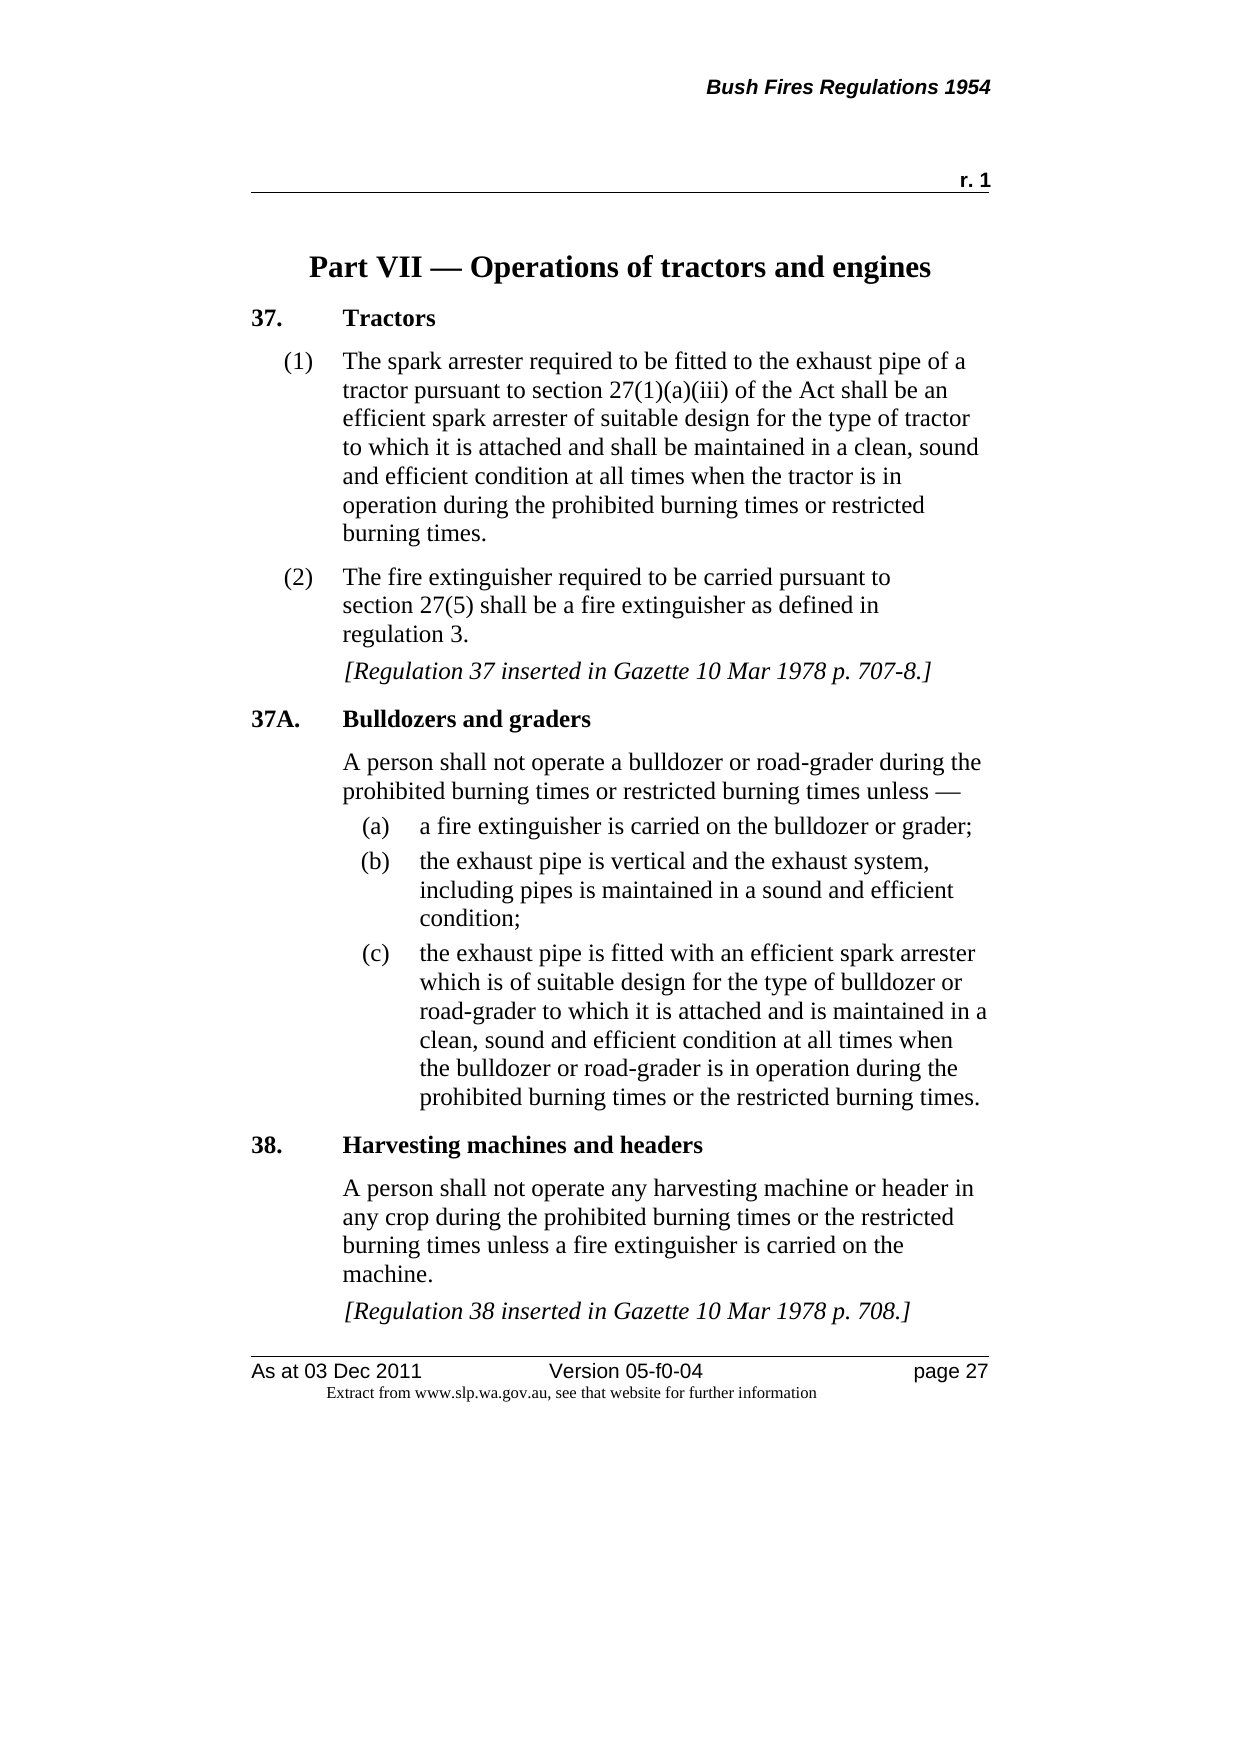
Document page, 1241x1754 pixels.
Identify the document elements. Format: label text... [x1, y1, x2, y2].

text [Regulation 38 inserted in Gazette 10 Mar 1978 p. 708.] [251, 1296, 989, 1325]
subtitle 37A. Bulldozers and graders [251, 704, 989, 733]
text [Regulation 37 inserted in Gazette 10 Mar 1978 p. 707-8.] [251, 656, 989, 685]
subtitle 37. Tractors [251, 303, 989, 331]
text (c) the exhaust pipe is fitted with an efficient spark arrester which is of suitable design for the type of bulldozer or road-grader to which it is attached and is maintained in a clean, sound and efficient condition at all times when the bulldozer or road-grader is in operation during the prohibited burning times or the restricted burning times. [251, 938, 989, 1111]
subtitle 38. Harvesting machines and headers [251, 1130, 989, 1158]
text (1) The spark arrester required to be fitted to the exhaust pipe of a tractor pursuant to section 27(1)(a)(iii) of the Act shall be an efficient spark arrester of suitable design for the type of tractor to which it is attached and shall be maintained in a clean, sound and efficient condition at all times when the tractor is in operation during the prohibited burning times or restricted burning times. [251, 346, 989, 547]
subtitle Part VII — Operations of tractors and engines [251, 248, 989, 284]
text (2) The fire extinguisher required to be carried pursuant to section 27(5) shall be a fire extinguisher as defined in regulation 3. [251, 562, 989, 648]
text (a) a fire extinguisher is carried on the bulldozer or grader; [251, 811, 989, 840]
text A person shall not operate any harvesting machine or header in any crop during the prohibited burning times or the restricted burning times unless a fire extinguisher is carried on the machine. [251, 1173, 989, 1288]
text (b) the exhaust pipe is vertical and the exhaust system, including pipes is maintained in a sound and efficient condition; [251, 846, 989, 932]
text A person shall not operate a bulldozer or road-grader during the prohibited burning times or restricted burning times unless — [251, 747, 989, 805]
